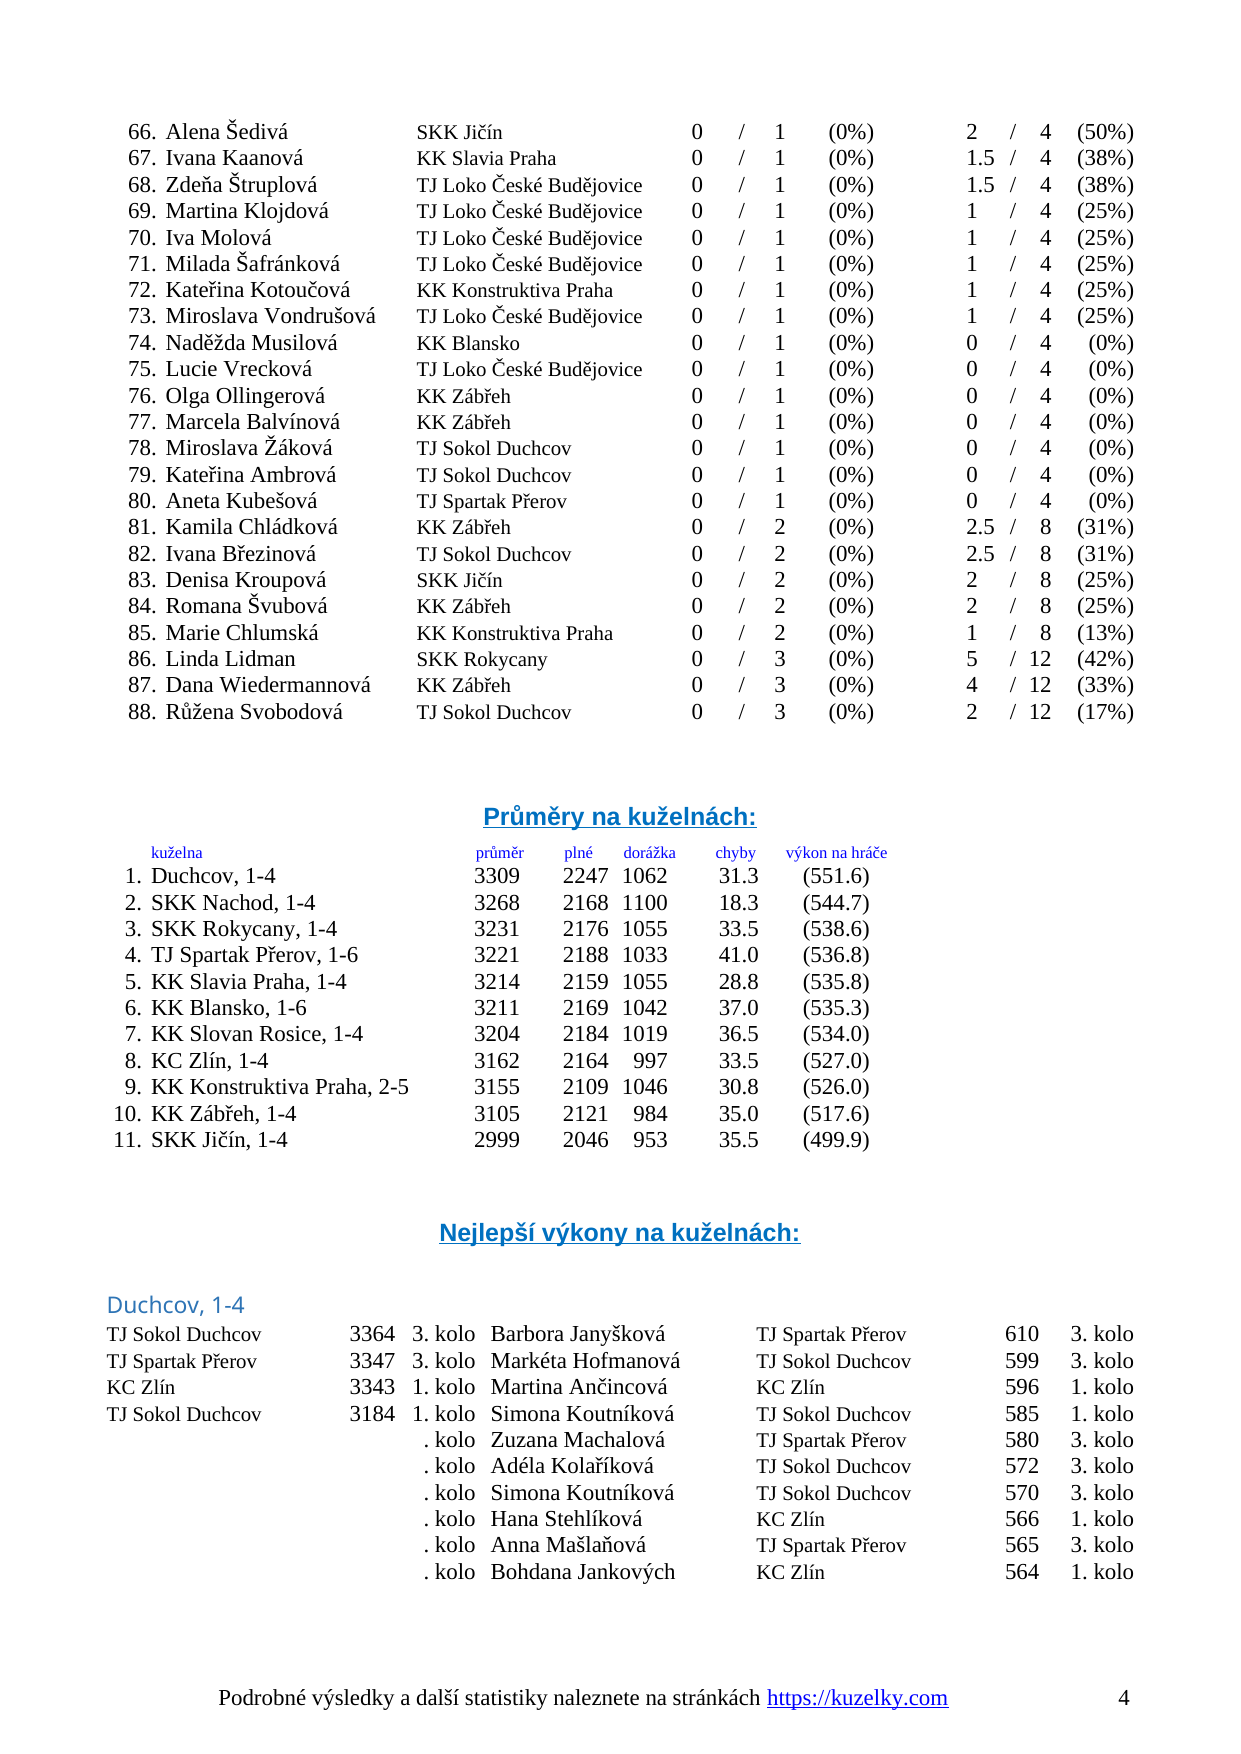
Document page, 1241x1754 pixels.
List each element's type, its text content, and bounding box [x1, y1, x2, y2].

text TJ Sokol Duchcov 3364 3. kolo Barbora Janyšková TJ Spartak Přerov 610 3. kolo [106, 1321, 1134, 1347]
text . kolo Zuzana Machalová TJ Spartak Přerov 580 3. kolo [106, 1426, 1134, 1452]
text 78. Miroslava Žáková TJ Sokol Duchcov 0 / 1 (0%) 0 / 4 (0%) [106, 434, 1134, 461]
text 2. SKK Nachod, 1-4 3268 2168 1100 18.3 (544.7) [106, 889, 1134, 915]
text 82. Ivana Březinová TJ Sokol Duchcov 0 / 2 (0%) 2.5 / 8 (31%) [106, 540, 1134, 566]
text 3. SKK Rokycany, 1-4 3231 2176 1055 33.5 (538.6) [106, 915, 1134, 941]
text 8. KC Zlín, 1-4 3162 2164 997 33.5 (527.0) [106, 1047, 1134, 1073]
text 11. SKK Jičín, 1-4 2999 2046 953 35.5 (499.9) [106, 1126, 1134, 1152]
text 9. KK Konstruktiva Praha, 2-5 3155 2109 1046 30.8 (526.0) [106, 1073, 1134, 1099]
text . kolo Anna Mašlaňová TJ Spartak Přerov 565 3. kolo [106, 1531, 1134, 1558]
text kuželna průměr plné dorážka chyby výkon na hráče [106, 843, 1134, 862]
text 79. Kateřina Ambrová TJ Sokol Duchcov 0 / 1 (0%) 0 / 4 (0%) [106, 461, 1134, 487]
text KC Zlín 3343 1. kolo Martina Ančincová KC Zlín 596 1. kolo [106, 1373, 1134, 1399]
subtitle Duchcov, 1-4 [106, 1289, 1134, 1321]
text 84. Romana Švubová KK Zábřeh 0 / 2 (0%) 2 / 8 (25%) [106, 592, 1134, 619]
text 71. Milada Šafránková TJ Loko České Budějovice 0 / 1 (0%) 1 / 4 (25%) [106, 250, 1134, 276]
text 87. Dana Wiedermannová KK Zábřeh 0 / 3 (0%) 4 / 12 (33%) [106, 672, 1134, 698]
text . kolo Hana Stehlíková KC Zlín 566 1. kolo [106, 1505, 1134, 1531]
text 73. Miroslava Vondrušová TJ Loko České Budějovice 0 / 1 (0%) 1 / 4 (25%) [106, 303, 1134, 329]
text . kolo Adéla Kolaříková TJ Sokol Duchcov 572 3. kolo [106, 1452, 1134, 1479]
text 7. KK Slovan Rosice, 1-4 3204 2184 1019 36.5 (534.0) [106, 1021, 1134, 1047]
text 4. TJ Spartak Přerov, 1-6 3221 2188 1033 41.0 (536.8) [106, 941, 1134, 968]
text 66. Alena Šedivá SKK Jičín 0 / 1 (0%) 2 / 4 (50%) [106, 118, 1134, 144]
text 80. Aneta Kubešová TJ Spartak Přerov 0 / 1 (0%) 0 / 4 (0%) [106, 487, 1134, 513]
text 5. KK Slavia Praha, 1-4 3214 2159 1055 28.8 (535.8) [106, 968, 1134, 994]
text 72. Kateřina Kotoučová KK Konstruktiva Praha 0 / 1 (0%) 1 / 4 (25%) [106, 276, 1134, 303]
text 1. Duchcov, 1-4 3309 2247 1062 31.3 (551.6) [106, 862, 1134, 889]
text . kolo Simona Koutníková TJ Sokol Duchcov 570 3. kolo [106, 1479, 1134, 1505]
text 83. Denisa Kroupová SKK Jičín 0 / 2 (0%) 2 / 8 (25%) [106, 566, 1134, 592]
text 69. Martina Klojdová TJ Loko České Budějovice 0 / 1 (0%) 1 / 4 (25%) [106, 197, 1134, 223]
text 67. Ivana Kaanová KK Slavia Praha 0 / 1 (0%) 1.5 / 4 (38%) [106, 144, 1134, 171]
text 85. Marie Chlumská KK Konstruktiva Praha 0 / 2 (0%) 1 / 8 (13%) [106, 619, 1134, 645]
text 88. Růžena Svobodová TJ Sokol Duchcov 0 / 3 (0%) 2 / 12 (17%) [106, 698, 1134, 724]
text 68. Zdeňa Štruplová TJ Loko České Budějovice 0 / 1 (0%) 1.5 / 4 (38%) [106, 171, 1134, 197]
text 86. Linda Lidman SKK Rokycany 0 / 3 (0%) 5 / 12 (42%) [106, 645, 1134, 672]
text 75. Lucie Vrecková TJ Loko České Budějovice 0 / 1 (0%) 0 / 4 (0%) [106, 355, 1134, 382]
text TJ Sokol Duchcov 3184 1. kolo Simona Koutníková TJ Sokol Duchcov 585 1. kolo [106, 1399, 1134, 1426]
text 10. KK Zábřeh, 1-4 3105 2121 984 35.0 (517.6) [106, 1099, 1134, 1126]
text TJ Spartak Přerov 3347 3. kolo Markéta Hofmanová TJ Sokol Duchcov 599 3. kolo [106, 1347, 1134, 1373]
text 81. Kamila Chládková KK Zábřeh 0 / 2 (0%) 2.5 / 8 (31%) [106, 513, 1134, 540]
text . kolo Bohdana Jankových KC Zlín 564 1. kolo [106, 1558, 1134, 1584]
text 76. Olga Ollingerová KK Zábřeh 0 / 1 (0%) 0 / 4 (0%) [106, 382, 1134, 408]
text 74. Naděžda Musilová KK Blansko 0 / 1 (0%) 0 / 4 (0%) [106, 329, 1134, 355]
text Nejlepší výkony na kuželnách: [94, 1217, 1145, 1246]
text 77. Marcela Balvínová KK Zábřeh 0 / 1 (0%) 0 / 4 (0%) [106, 408, 1134, 434]
text Průměry na kuželnách: [94, 802, 1145, 831]
text 6. KK Blansko, 1-6 3211 2169 1042 37.0 (535.3) [106, 994, 1134, 1021]
text 70. Iva Molová TJ Loko České Budějovice 0 / 1 (0%) 1 / 4 (25%) [106, 223, 1134, 250]
